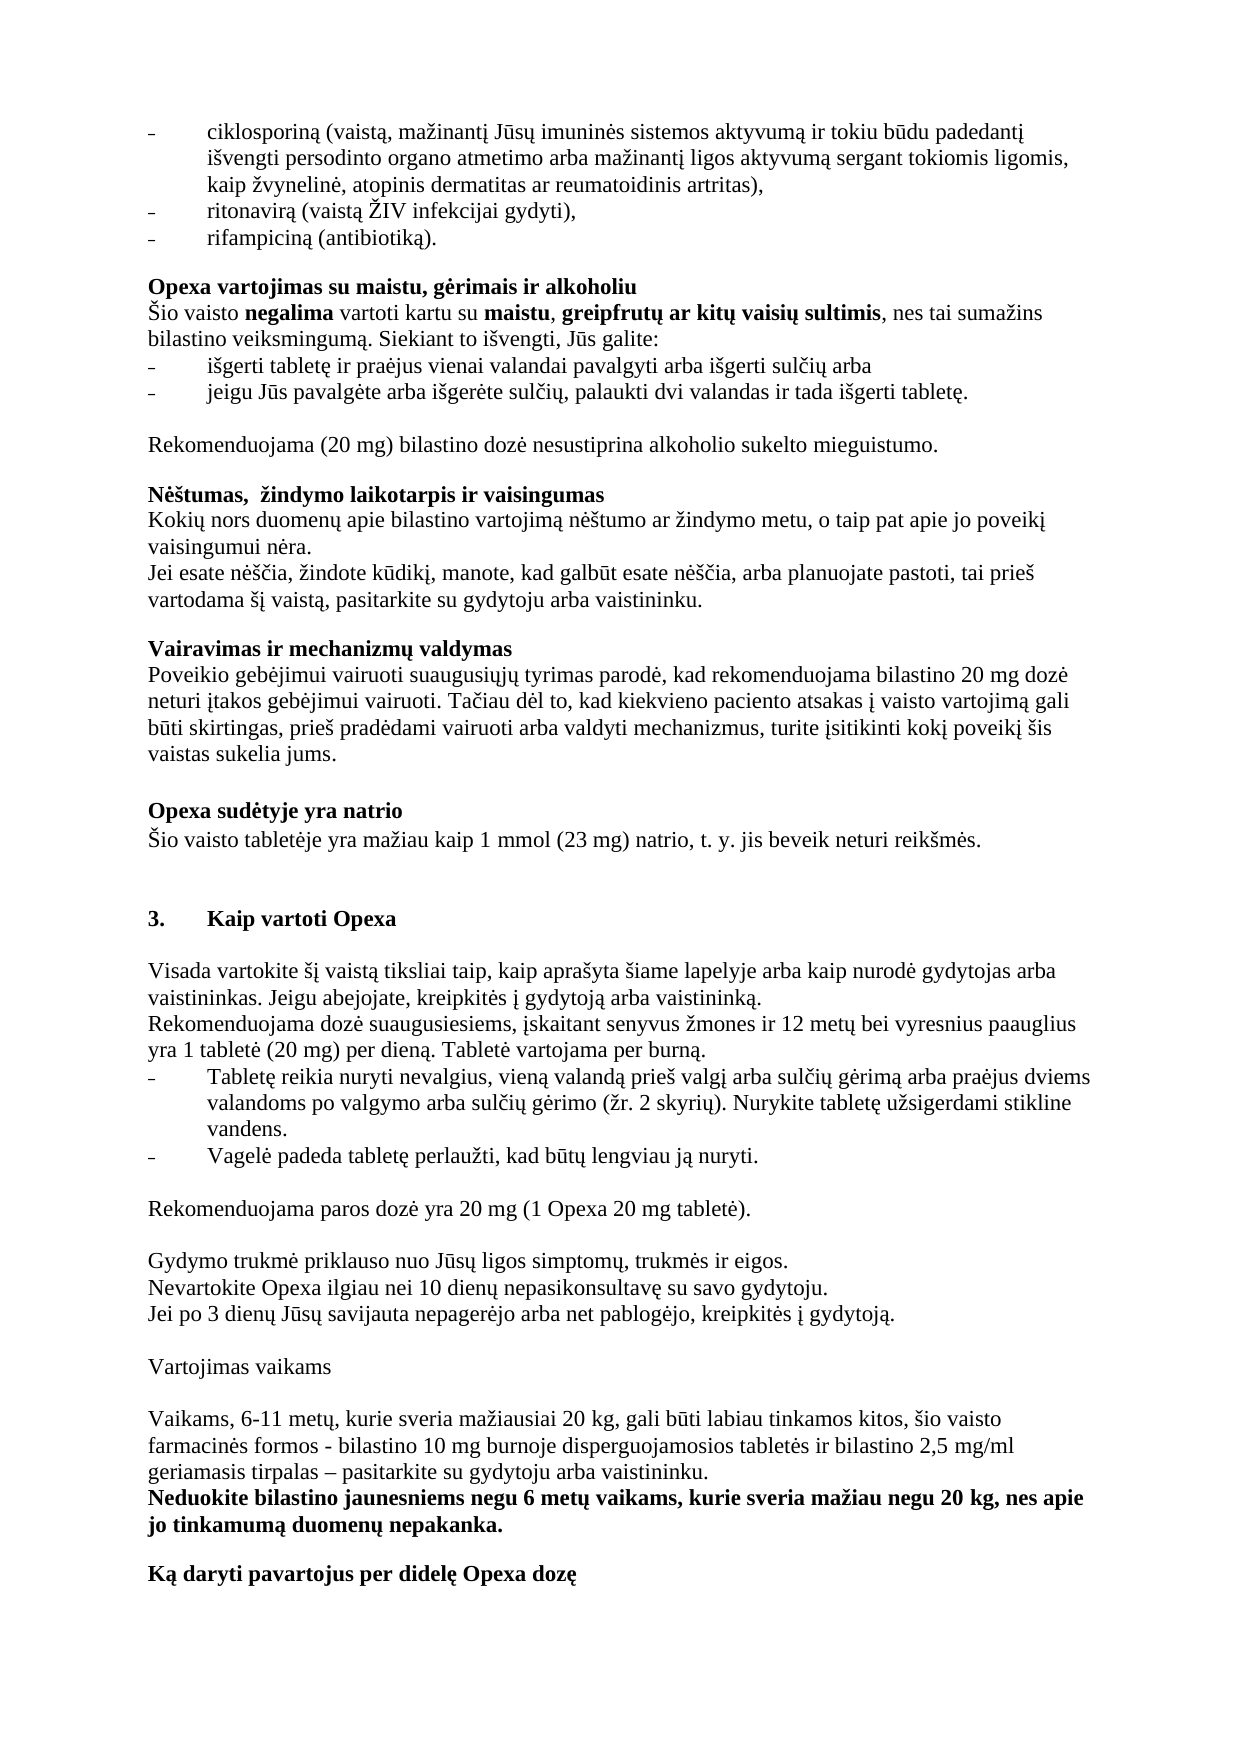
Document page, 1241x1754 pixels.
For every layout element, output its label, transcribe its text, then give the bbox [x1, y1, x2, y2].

text Tabletę reikia nuryti nevalgius, vieną valandą prieš valgį arba sulčių gėrimą arba praėjus dviems valandoms po valgymo arba sulčių gėrimo (žr. 2 skyrių). Nurykite tabletę užsigerdami stikline vandens. [148, 1063, 1092, 1142]
text Opexa vartojimas su maistu, gėrimais ir alkoholiu [148, 276, 1092, 299]
text Neduokite bilastino jaunesniems negu 6 metų vaikams, kurie sveria mažiau negu 20 kg, nes apie jo tinkamumą duomenų nepakanka. [148, 1484, 1092, 1537]
text rifampiciną (antibiotiką). [148, 223, 1092, 250]
text Rekomenduojama (20 mg) bilastino dozė nesustiprina alkoholio sukelto mieguistumo. [148, 431, 1092, 457]
text išgerti tabletę ir praėjus vienai valandai pavalgyti arba išgerti sulčių arba [148, 352, 1092, 378]
text Kokių nors duomenų apie bilastino vartojimą nėštumo ar žindymo metu, o taip pat apie jo poveikį vaisingumui nėra. [148, 507, 1092, 559]
text Vaikams, 6-11 metų, kurie sveria mažiausiai 20 kg, gali būti labiau tinkamos kitos, šio vaisto farmacinės formos - bilastino 10 mg burnoje disperguojamosios tabletės ir bilastino 2,5 mg/ml geriamasis tirpalas – pasitarkite su gydytoju arba vaistininku. [148, 1405, 1092, 1484]
text 3. Kaip vartoti Opexa [148, 905, 1092, 931]
text Jei po 3 dienų Jūsų savijauta nepagerėjo arba net pablogėjo, kreipkitės į gydytoją. [148, 1300, 1092, 1326]
text Nevartokite Opexa ilgiau nei 10 dienų nepasikonsultavę su savo gydytoju. [148, 1274, 1092, 1300]
text Jei esate nėščia, žindote kūdikį, manote, kad galbūt esate nėščia, arba planuojate pastoti, tai prieš vartodama šį vaistą, pasitarkite su gydytoju arba vaistininku. [148, 559, 1092, 612]
text Vairavimas ir mechanizmų valdymas [148, 638, 1092, 661]
text Opexa sudėtyje yra natrio [148, 797, 1092, 823]
text Rekomenduojama dozė suaugusiesiems, įskaitant senyvus žmones ir 12 metų bei vyresnius paauglius yra 1 tabletė (20 mg) per dieną. Tabletė vartojama per burną. [148, 1010, 1092, 1063]
text Šio vaisto negalima vartoti kartu su maistu, greipfrutų ar kitų vaisių sultimis, nes tai sumažins bilastino veiksmingumą. Siekiant to išvengti, Jūs galite: [148, 299, 1092, 352]
text ritonavirą (vaistą ŽIV infekcijai gydyti), [148, 197, 1092, 223]
text Šio vaisto tabletėje yra mažiau kaip 1 mmol (23 mg) natrio, t. y. jis beveik neturi reikšmės. [148, 826, 1092, 852]
text ciklosporiną (vaistą, mažinantį Jūsų imuninės sistemos aktyvumą ir tokiu būdu padedantį išvengti persodinto organo atmetimo arba mažinantį ligos aktyvumą sergant tokiomis ligomis, kaip žvynelinė, atopinis dermatitas ar reumatoidinis artritas), [148, 118, 1092, 197]
text Visada vartokite šį vaistą tiksliai taip, kaip aprašyta šiame lapelyje arba kaip nurodė gydytojas arba vaistininkas. Jeigu abejojate, kreipkitės į gydytoją arba vaistininką. [148, 957, 1092, 1010]
text Vartojimas vaikams [148, 1353, 1092, 1379]
text Ką daryti pavartojus per didelę Opexa dozę [148, 1563, 1092, 1586]
text Nėštumas, žindymo laikotarpis ir vaisingumas [148, 484, 1092, 507]
text jeigu Jūs pavalgėte arba išgerėte sulčių, palaukti dvi valandas ir tada išgerti tabletę. [148, 378, 1092, 404]
text Vagelė padeda tabletę perlaužti, kad būtų lengviau ją nuryti. [148, 1142, 1092, 1168]
text Poveikio gebėjimui vairuoti suaugusiųjų tyrimas parodė, kad rekomenduojama bilastino 20 mg dozė neturi įtakos gebėjimui vairuoti. Tačiau dėl to, kad kiekvieno paciento atsakas į vaisto vartojimą gali būti skirtingas, prieš pradėdami vairuoti arba valdyti mechanizmus, turite įsitikinti kokį poveikį šis vaistas sukelia jums. [148, 661, 1092, 767]
text Rekomenduojama paros dozė yra 20 mg (1 Opexa 20 mg tabletė). [148, 1194, 1092, 1221]
text Gydymo trukmė priklauso nuo Jūsų ligos simptomų, trukmės ir eigos. [148, 1247, 1092, 1274]
